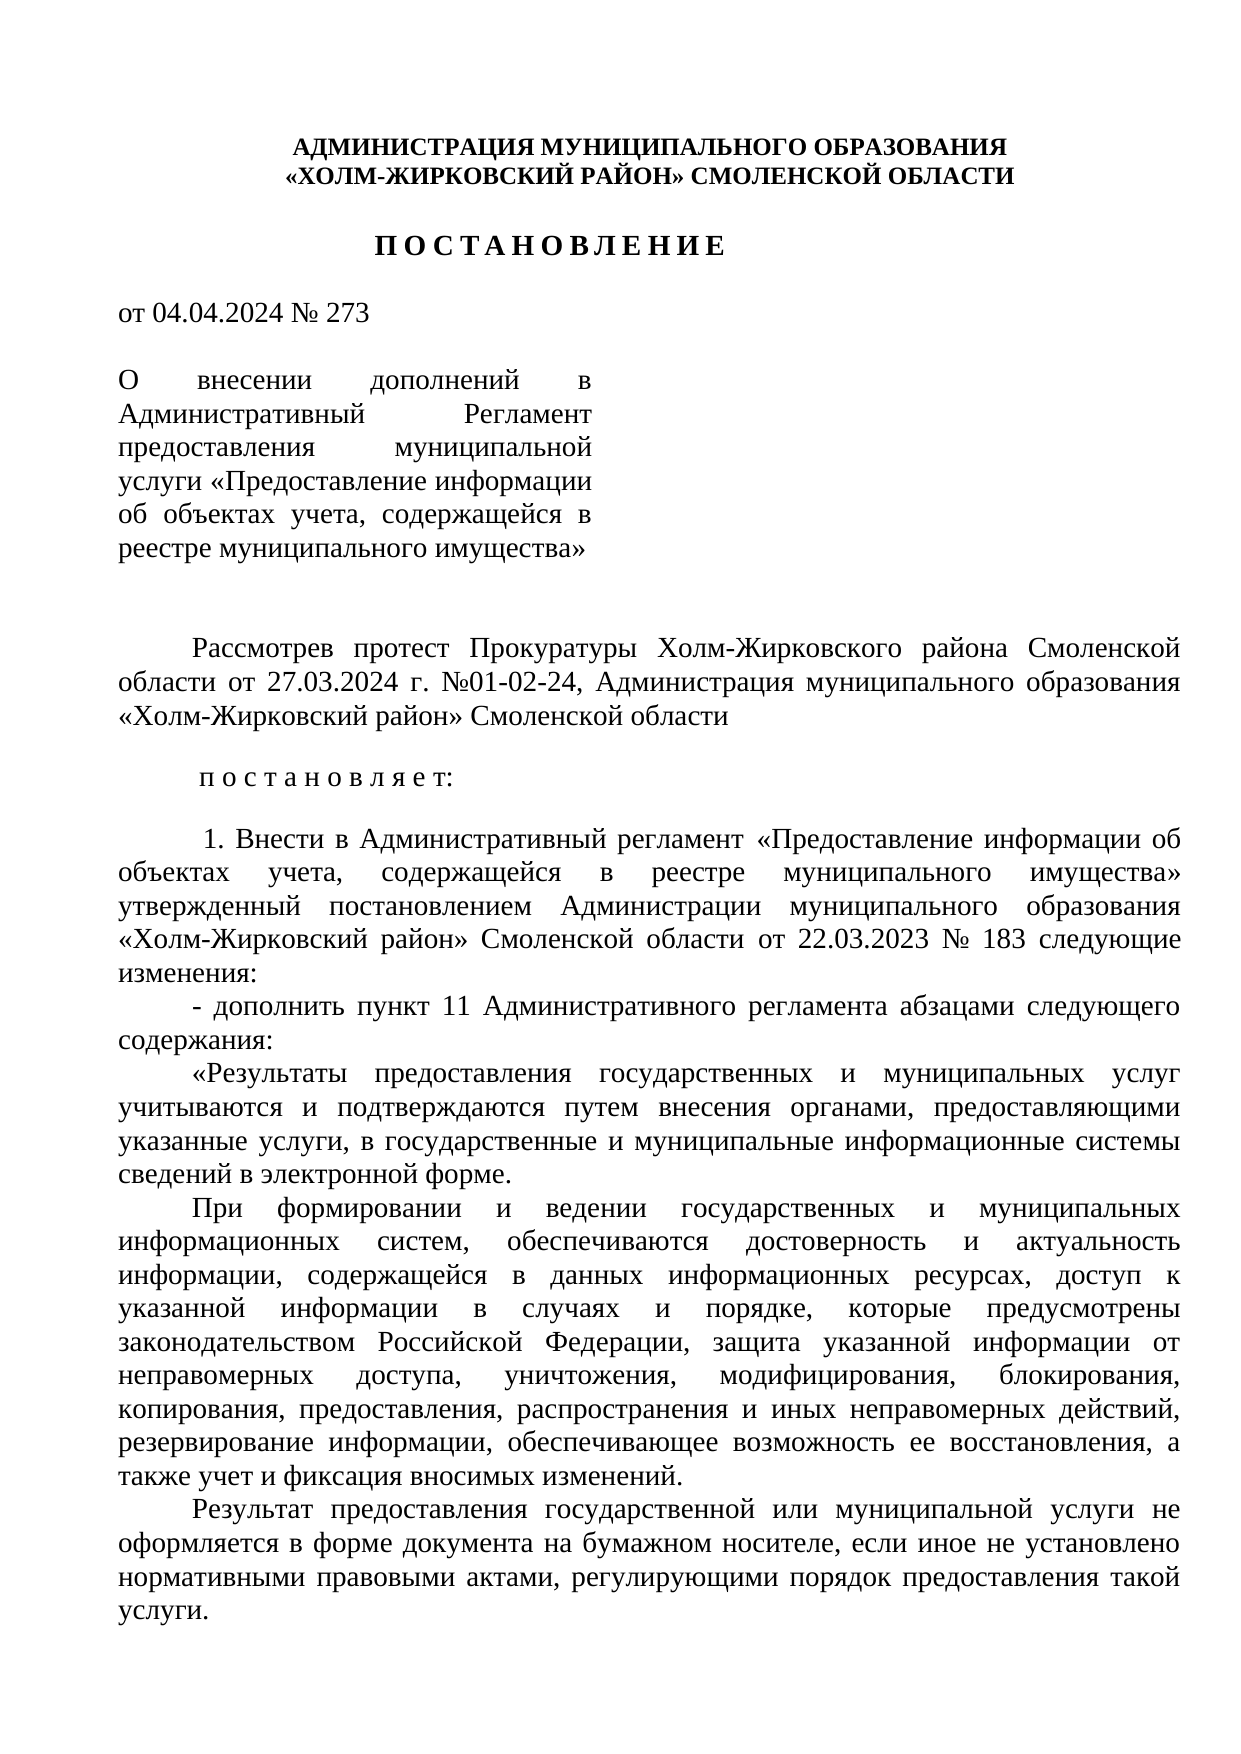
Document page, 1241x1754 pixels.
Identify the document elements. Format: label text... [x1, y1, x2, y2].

list 1. Внести в Административный регламент «Предоставление информации об объектах учета, содержащейся в реестре муниципального имущества» утвержденный постановлением Администрации муниципального образования «Холм-Жирковский район» Смоленской области от 22.03.2023 № 183 следующие изменения: [118, 821, 1181, 988]
text При формировании и ведении государственных и муниципальных информационных систем, обеспечиваются достоверность и актуальность информации, содержащейся в данных информационных ресурсах, доступ к указанной информации в случаях и порядке, которые предусмотрены законодательством Российской Федерации, защита указанной информации от неправомерных доступа, уничтожения, модифицирования, блокирования, копирования, предоставления, распространения и иных неправомерных действий, резервирование информации, обеспечивающее возможность ее восстановления, а также учет и фиксация вносимых изменений. [118, 1190, 1181, 1492]
list - дополнить пункт 11 Административного регламента абзацами следующего содержания: [118, 988, 1181, 1056]
text Администрация муниципального образования [118, 132, 1181, 161]
text п о с т а н о в л я е т: [118, 759, 1181, 793]
text «Холм-Жирковский район» Смоленской области [118, 161, 1181, 190]
text Результат предоставления государственной или муниципальной услуги не оформляется в форме документа на бумажном носителе, если иное не установлено нормативными правовыми актами, регулирующими порядок предоставления такой услуги. [118, 1492, 1181, 1626]
text Рассмотрев протест Прокуратуры Холм-Жирковского района Смоленской области от 27.03.2024 г. №01-02-24, Администрация муниципального образования «Холм-Жирковский район» Смоленской области [118, 631, 1181, 731]
subtitle ПОСТАНОВЛЕНИЕ [118, 228, 1181, 262]
table_header О внесении дополнений в Административный Регламент предоставления муниципальной услуги «Предоставление информации об объектах учета, содержащейся в реестре муниципального имущества» [107, 329, 603, 563]
text «Результаты предоставления государственных и муниципальных услуг учитываются и подтверждаются путем внесения органами, предоставляющими указанные услуги, в государственные и муниципальные информационные системы сведений в электронной форме. [118, 1056, 1181, 1190]
subtitle от 04.04.2024 № 273 [118, 295, 1181, 329]
